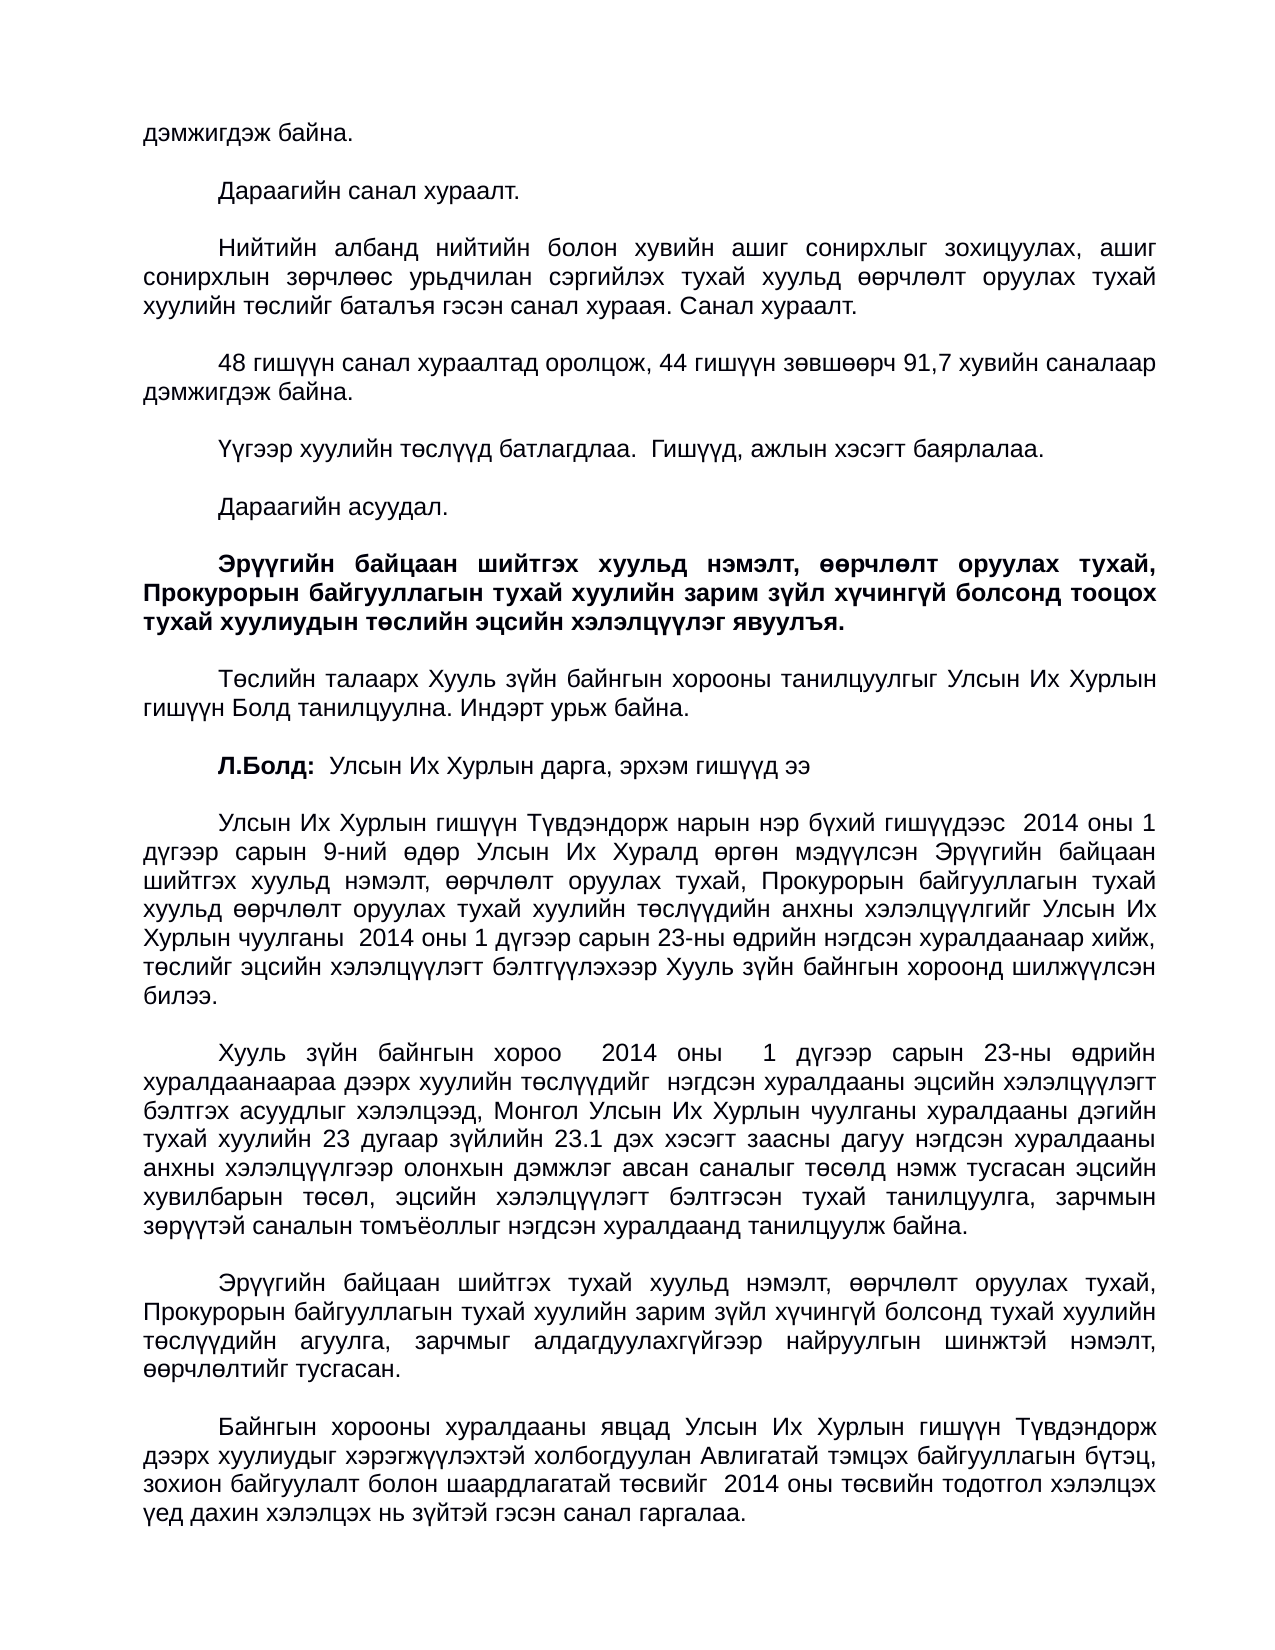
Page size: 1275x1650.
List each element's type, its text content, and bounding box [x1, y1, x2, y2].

text Үүгээр хуулийн төслүүд батлагдлаа. Гишүүд, ажлын хэсэгт баярлалаа. [143, 434, 1157, 463]
text Л.Болд: Улсын Их Хурлын дарга, эрхэм гишүүд ээ [143, 751, 1157, 779]
text Дараагийн санал хураалт. [143, 176, 1157, 204]
text Байнгын хорооны хуралдааны явцад Улсын Их Хурлын гишүүн Түвдэндорж дээрх хуулиудыг хэрэгжүүлэхтэй холбогдуулан Авлигатай тэмцэх байгууллагын бүтэц, зохион байгуулалт болон шаардлагатай төсвийг 2014 оны төсвийн тодотгол хэлэлцэх үед дахин хэлэлцэх нь зүйтэй гэсэн санал гаргалаа. [143, 1412, 1157, 1527]
text Нийтийн албанд нийтийн болон хувийн ашиг сонирхлыг зохицуулах, ашиг сонирхлын зөрчлөөс урьдчилан сэргийлэх тухай хуульд өөрчлөлт оруулах тухай хуулийн төслийг баталъя гэсэн санал хураая. Санал хураалт. [143, 233, 1157, 319]
text Төслийн талаарх Хууль зүйн байнгын хорооны танилцуулгыг Улсын Их Хурлын гишүүн Болд танилцуулна. Индэрт урьж байна. [143, 664, 1157, 722]
text Эрүүгийн байцаан шийтгэх тухай хуульд нэмэлт, өөрчлөлт оруулах тухай, Прокурорын байгууллагын тухай хуулийн зарим зүйл хүчингүй болсонд тухай хуулийн төслүүдийн агуулга, зарчмыг алдагдуулахгүйгээр найруулгын шинжтэй нэмэлт, өөрчлөлтийг тусгасан. [143, 1268, 1157, 1383]
text Улсын Их Хурлын гишүүн Түвдэндорж нарын нэр бүхий гишүүдээс 2014 оны 1 дүгээр сарын 9-ний өдөр Улсын Их Хуралд өргөн мэдүүлсэн Эрүүгийн байцаан шийтгэх хуульд нэмэлт, өөрчлөлт оруулах тухай, Прокурорын байгууллагын тухай хуульд өөрчлөлт оруулах тухай хуулийн төслүүдийн анхны хэлэлцүүлгийг Улсын Их Хурлын чуулганы 2014 оны 1 дүгээр сарын 23-ны өдрийн нэгдсэн хуралдаанаар хийж, төслийг эцсийн хэлэлцүүлэгт бэлтгүүлэхээр Хууль зүйн байнгын хороонд шилжүүлсэн билээ. [143, 808, 1157, 1009]
text 48 гишүүн санал хураалтад оролцож, 44 гишүүн зөвшөөрч 91,7 хувийн саналаар дэмжигдэж байна. [143, 348, 1157, 406]
text Дараагийн асуудал. [143, 492, 1157, 521]
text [143, 118, 1157, 147]
text Хууль зүйн байнгын хороо 2014 оны 1 дүгээр сарын 23-ны өдрийн хуралдаанаараа дээрх хуулийн төслүүдийг нэгдсэн хуралдааны эцсийн хэлэлцүүлэгт бэлтгэх асуудлыг хэлэлцээд, Монгол Улсын Их Хурлын чуулганы хуралдааны дэгийн тухай хуулийн 23 дугаар зүйлийн 23.1 дэх хэсэгт заасны дагуу нэгдсэн хуралдааны анхны хэлэлцүүлгээр олонхын дэмжлэг авсан саналыг төсөлд нэмж тусгасан эцсийн хувилбарын төсөл, эцсийн хэлэлцүүлэгт бэлтгэсэн тухай танилцуулга, зарчмын зөрүүтэй саналын томъёоллыг нэгдсэн хуралдаанд танилцуулж байна. [143, 1038, 1157, 1239]
text Эрүүгийн байцаан шийтгэх хуульд нэмэлт, өөрчлөлт оруулах тухай, Прокурорын байгууллагын тухай хуулийн зарим зүйл хүчингүй болсонд тооцох тухай хуулиудын төслийн эцсийн хэлэлцүүлэг явуулъя. [143, 549, 1157, 636]
